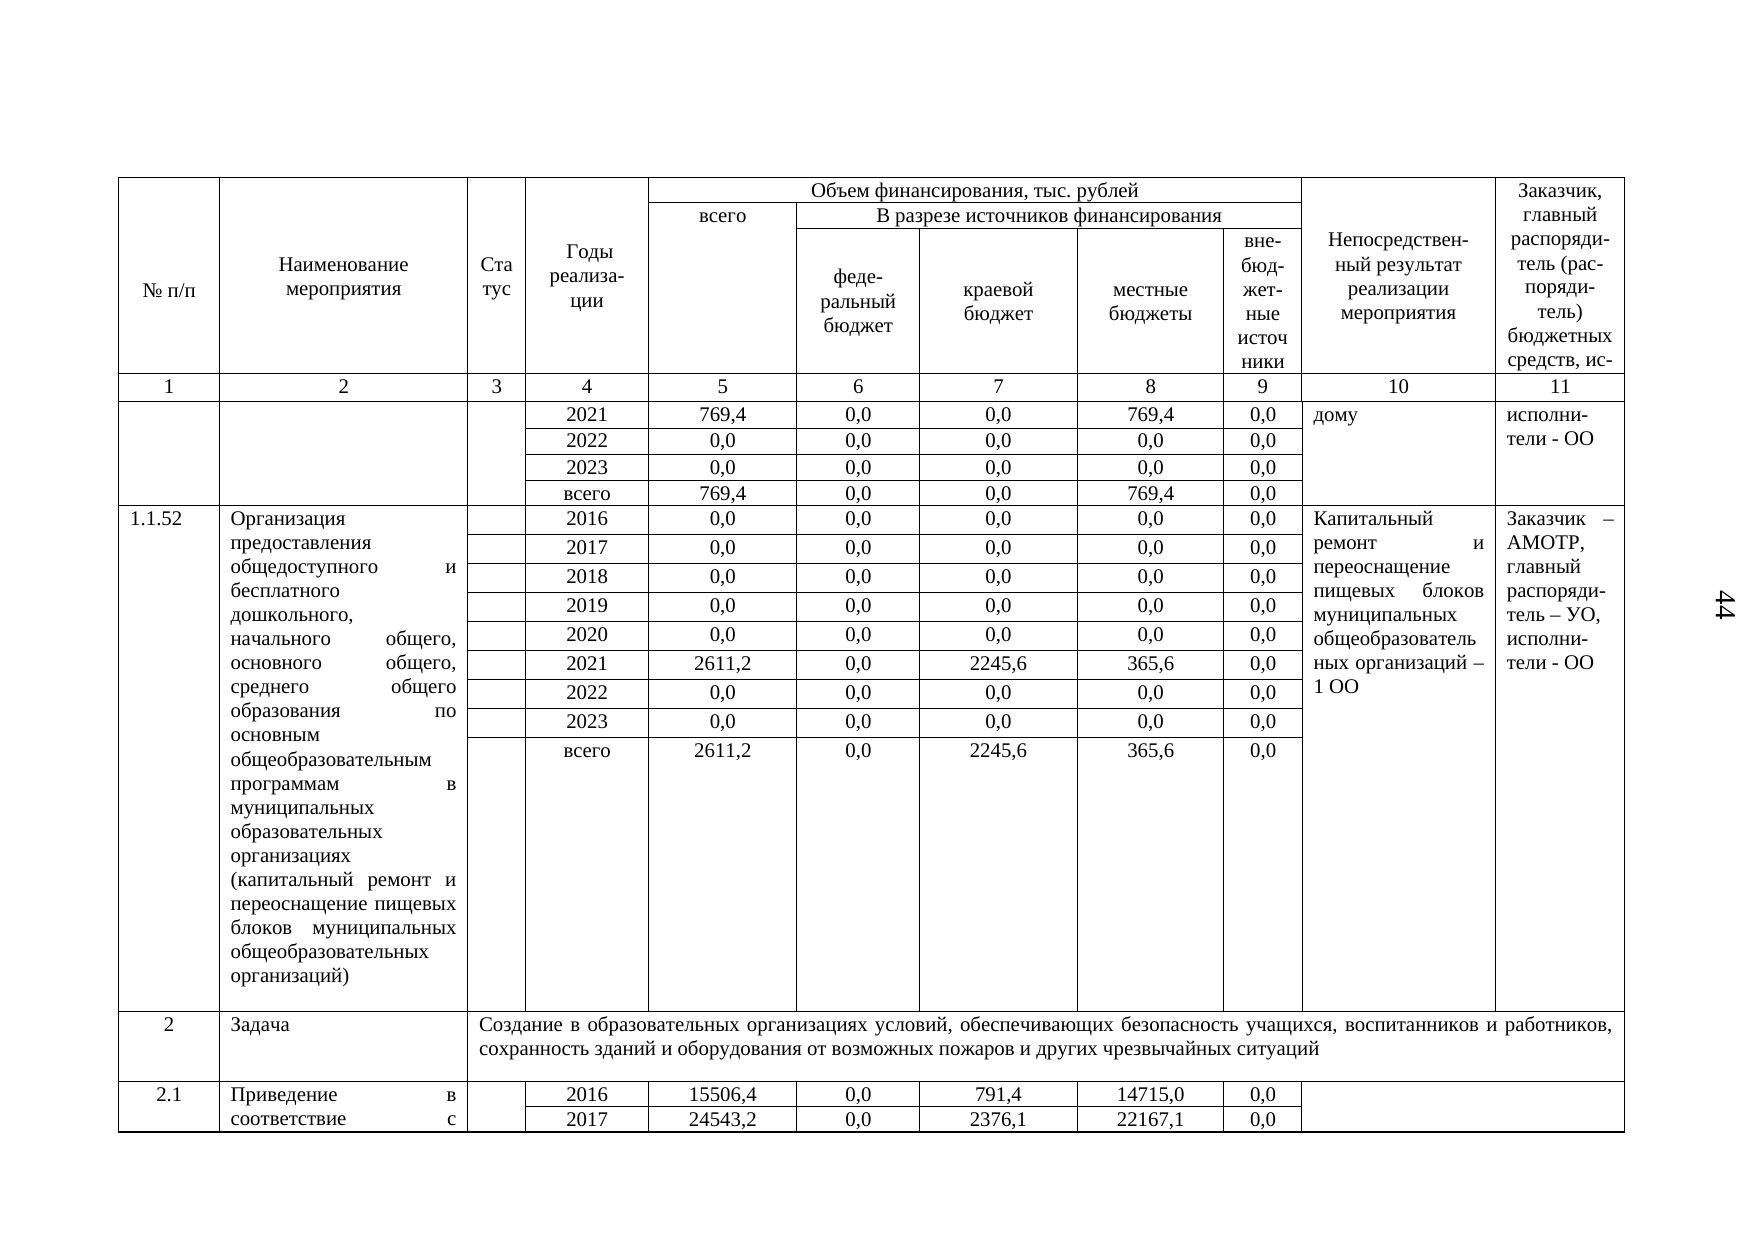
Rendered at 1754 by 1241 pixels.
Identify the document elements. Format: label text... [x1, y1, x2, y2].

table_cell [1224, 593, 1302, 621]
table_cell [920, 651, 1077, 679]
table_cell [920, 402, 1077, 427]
table_cell 7 [920, 374, 1077, 401]
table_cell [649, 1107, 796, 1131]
table_cell местные бюджеты [1078, 229, 1223, 373]
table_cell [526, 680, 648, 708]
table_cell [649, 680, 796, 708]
table_cell 3 [468, 374, 525, 401]
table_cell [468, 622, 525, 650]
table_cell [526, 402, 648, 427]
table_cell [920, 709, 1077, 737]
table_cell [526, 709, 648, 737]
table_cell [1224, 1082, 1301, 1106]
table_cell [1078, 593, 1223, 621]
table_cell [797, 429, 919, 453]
table_cell 10 [1302, 374, 1495, 401]
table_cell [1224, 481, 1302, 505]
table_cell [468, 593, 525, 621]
table_cell вне-бюд-жет-ные источники [1224, 229, 1301, 373]
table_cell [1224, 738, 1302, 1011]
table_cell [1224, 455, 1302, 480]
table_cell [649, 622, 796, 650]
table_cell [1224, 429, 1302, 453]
table_cell 11 [1496, 374, 1624, 401]
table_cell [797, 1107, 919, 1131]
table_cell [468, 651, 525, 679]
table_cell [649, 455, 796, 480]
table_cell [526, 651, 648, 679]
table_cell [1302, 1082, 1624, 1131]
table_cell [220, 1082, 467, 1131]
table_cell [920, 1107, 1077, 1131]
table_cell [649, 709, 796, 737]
table_header Наименование мероприятия [220, 178, 467, 373]
table_header Непосредствен-ный результат реализации мероприятия [1302, 178, 1495, 373]
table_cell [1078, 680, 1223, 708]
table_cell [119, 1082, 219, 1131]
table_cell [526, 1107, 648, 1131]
table_cell краевой бюджет [920, 229, 1077, 373]
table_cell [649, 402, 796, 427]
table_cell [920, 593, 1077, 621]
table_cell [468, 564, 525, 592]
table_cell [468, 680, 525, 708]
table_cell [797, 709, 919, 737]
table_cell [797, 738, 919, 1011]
table_cell 5 [649, 374, 796, 401]
table_header № п/п [119, 178, 219, 373]
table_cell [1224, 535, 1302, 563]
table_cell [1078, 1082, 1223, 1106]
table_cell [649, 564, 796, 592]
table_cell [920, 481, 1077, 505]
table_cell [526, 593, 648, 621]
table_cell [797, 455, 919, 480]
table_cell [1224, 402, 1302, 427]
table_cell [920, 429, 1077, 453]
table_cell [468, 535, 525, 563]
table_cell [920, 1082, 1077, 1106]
table_cell 4 [526, 374, 648, 401]
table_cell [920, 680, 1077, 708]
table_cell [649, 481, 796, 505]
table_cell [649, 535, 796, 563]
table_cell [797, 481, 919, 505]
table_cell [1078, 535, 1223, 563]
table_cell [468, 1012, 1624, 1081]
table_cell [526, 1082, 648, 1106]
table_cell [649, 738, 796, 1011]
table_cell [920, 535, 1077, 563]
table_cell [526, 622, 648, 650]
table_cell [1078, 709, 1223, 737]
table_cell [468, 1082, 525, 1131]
table_cell 8 [1078, 374, 1223, 401]
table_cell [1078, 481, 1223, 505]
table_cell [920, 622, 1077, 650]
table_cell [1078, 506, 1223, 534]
table_header Годы реализа-ции [526, 178, 648, 373]
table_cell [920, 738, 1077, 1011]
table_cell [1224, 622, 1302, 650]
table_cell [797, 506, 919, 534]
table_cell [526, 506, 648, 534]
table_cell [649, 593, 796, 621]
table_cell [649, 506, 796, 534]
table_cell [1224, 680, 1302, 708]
table_cell феде-ральный бюджет [797, 229, 919, 373]
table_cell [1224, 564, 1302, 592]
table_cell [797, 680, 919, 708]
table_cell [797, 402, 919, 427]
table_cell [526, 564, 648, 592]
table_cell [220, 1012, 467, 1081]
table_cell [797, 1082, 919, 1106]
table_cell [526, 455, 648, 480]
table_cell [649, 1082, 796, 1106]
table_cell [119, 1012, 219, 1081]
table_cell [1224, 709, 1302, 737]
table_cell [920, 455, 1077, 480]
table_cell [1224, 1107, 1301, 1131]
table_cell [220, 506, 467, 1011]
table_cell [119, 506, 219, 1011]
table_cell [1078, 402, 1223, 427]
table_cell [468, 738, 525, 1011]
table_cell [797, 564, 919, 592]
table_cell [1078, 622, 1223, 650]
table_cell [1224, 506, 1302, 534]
table_cell 9 [1224, 374, 1301, 401]
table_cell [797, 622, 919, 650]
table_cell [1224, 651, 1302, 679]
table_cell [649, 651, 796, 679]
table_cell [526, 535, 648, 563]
table_header Заказчик, главный распоряди-тель (рас-поряди-тель) бюджетных средств, ис-полнитель [1496, 178, 1624, 373]
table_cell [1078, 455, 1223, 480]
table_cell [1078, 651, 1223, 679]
table_cell 2 [220, 374, 467, 401]
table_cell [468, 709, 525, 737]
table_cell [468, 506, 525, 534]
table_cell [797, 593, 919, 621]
table_header Статус [468, 178, 525, 373]
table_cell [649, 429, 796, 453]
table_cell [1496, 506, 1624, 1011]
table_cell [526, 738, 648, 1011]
table_cell В разрезе источников финансирования [797, 203, 1301, 227]
table_cell 6 [797, 374, 919, 401]
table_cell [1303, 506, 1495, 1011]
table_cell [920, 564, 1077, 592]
table_cell 1 [119, 374, 219, 401]
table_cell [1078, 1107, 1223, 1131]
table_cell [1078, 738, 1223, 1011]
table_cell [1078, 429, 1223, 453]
table_cell всего [649, 203, 796, 373]
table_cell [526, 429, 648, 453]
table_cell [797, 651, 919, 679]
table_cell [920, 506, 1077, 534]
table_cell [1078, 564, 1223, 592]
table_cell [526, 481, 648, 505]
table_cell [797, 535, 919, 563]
table_header Объем финансирования, тыс. рублей [649, 178, 1301, 202]
